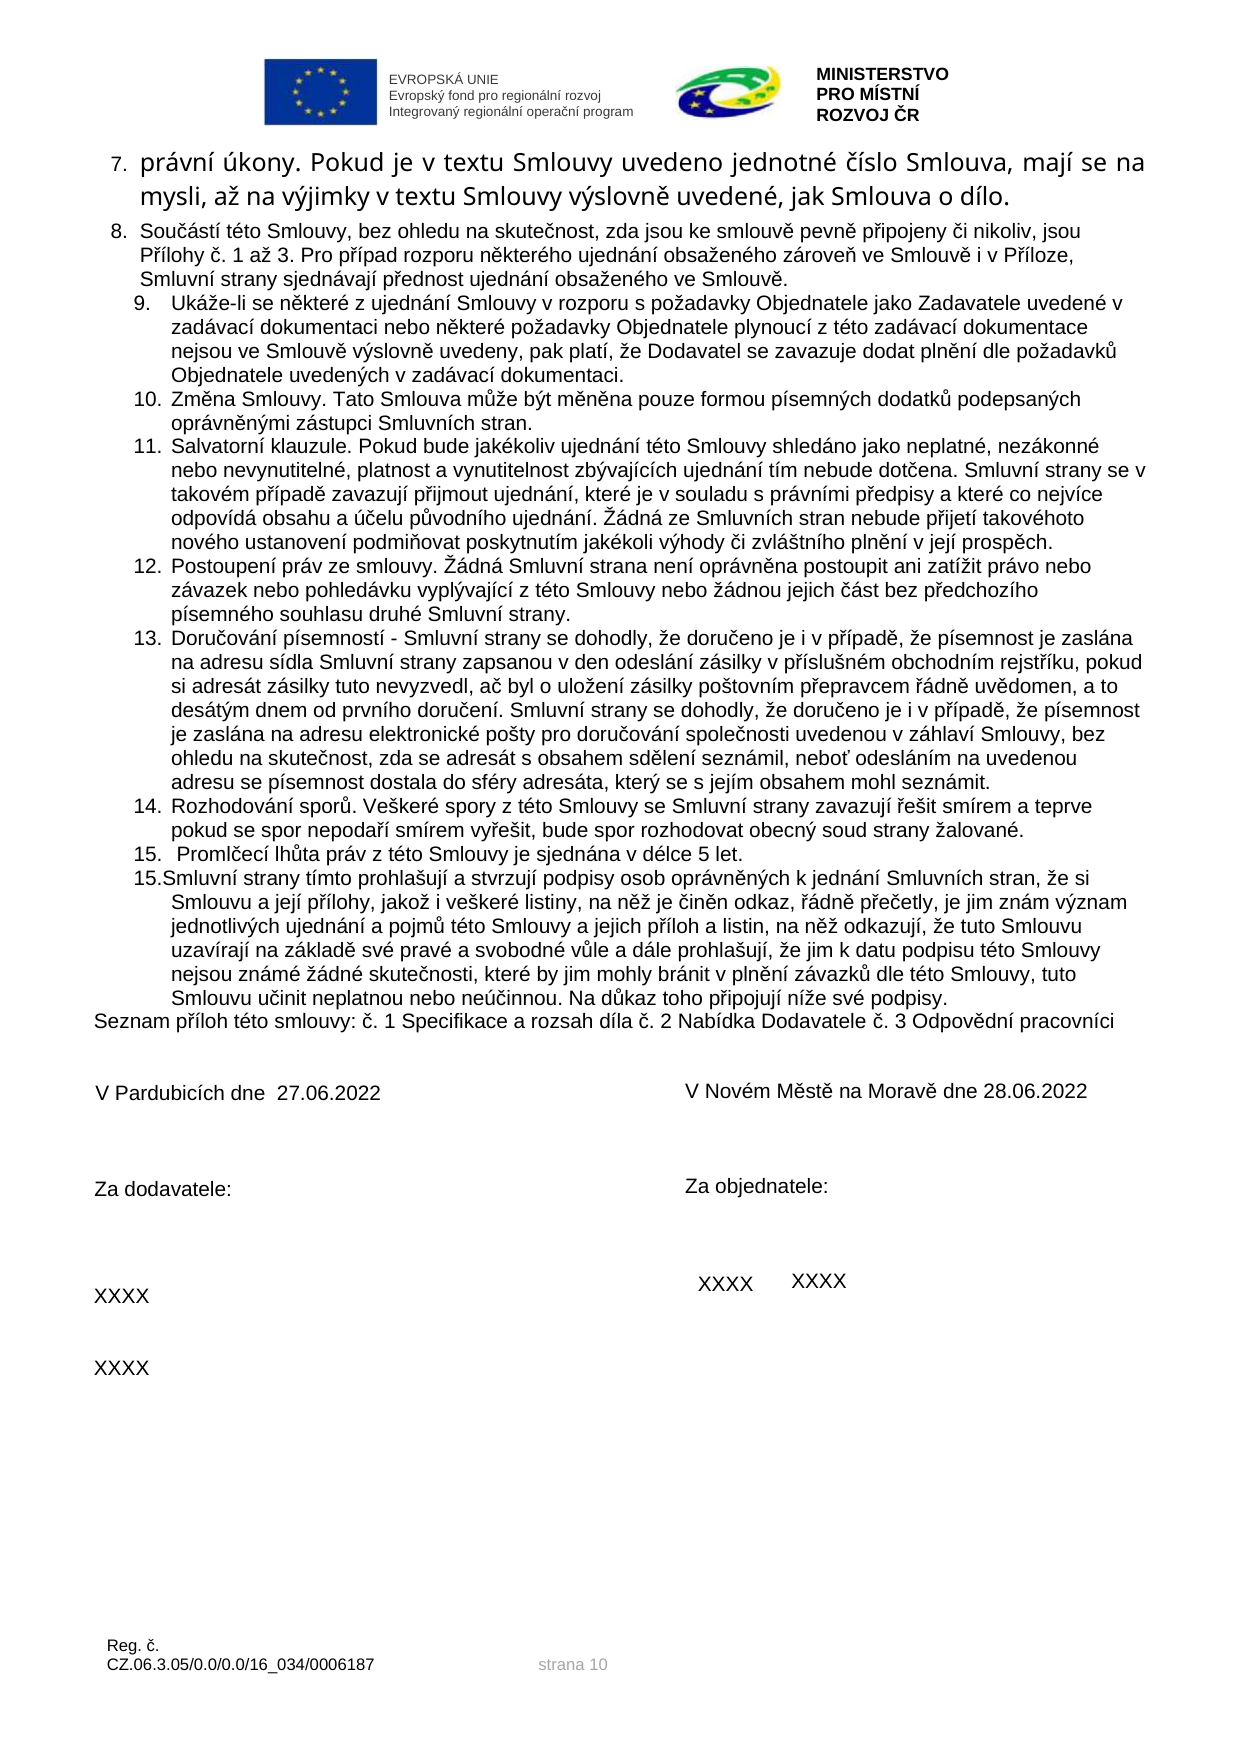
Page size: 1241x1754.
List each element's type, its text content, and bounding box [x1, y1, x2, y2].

text Seznam příloh této smlouvy: č. 1 Specifikace a rozsah díla č. 2 Nabídka Dodavatele č. 3 Odpovědní pracovníci [94, 1009, 1147, 1033]
list Součástí této Smlouvy, bez ohledu na skutečnost, zda jsou ke smlouvě pevně připojeny či nikoliv, jsou Přílohy č. 1 až 3. Pro případ rozporu některého ujednání obsaženého zároveň ve Smlouvě i v Příloze, Smluvní strany sjednávají přednost ujednání obsaženého ve Smlouvě. [110, 219, 1147, 291]
list Doručování písemností - Smluvní strany se dohodly, že doručeno je i v případě, že písemnost je zaslána na adresu sídla Smluvní strany zapsanou v den odeslání zásilky v příslušném obchodním rejstříku, pokud si adresát zásilky tuto nevyzvedl, ač byl o uložení zásilky poštovním přepravcem řádně uvědomen, a to desátým dnem od prvního doručení. Smluvní strany se dohodly, že doručeno je i v případě, že písemnost je zaslána na adresu elektronické pošty pro doručování společnosti uvedenou v záhlaví Smlouvy, bez ohledu na skutečnost, zda se adresát s obsahem sdělení seznámil, neboť odesláním na uvedenou adresu se písemnost dostala do sféry adresáta, který se s jejím obsahem mohl seznámit. [133, 626, 1147, 794]
text V Novém Městě na Moravě dne 28.06.2022 [346, 1079, 1147, 1103]
list Rozhodování sporů. Veškeré spory z této Smlouvy se Smluvní strany zavazují řešit smírem a teprve pokud se spor nepodaří smírem vyřešit, bude spor rozhodovat obecný soud strany žalované. [133, 794, 1147, 842]
list Změna Smlouvy. Tato Smlouva může být měněna pouze formou písemných dodatků podepsaných oprávněnými zástupci Smluvních stran. [133, 386, 1147, 434]
picture [675, 66, 782, 120]
text Za objednatele: [346, 1174, 1147, 1198]
list Ukáže-li se některé z ujednání Smlouvy v rozporu s požadavky Objednatele jako Zadavatele uvedené v zadávací dokumentaci nebo některé požadavky Objednatele plynoucí z této zadávací dokumentace nejsou ve Smlouvě výslovně uvedeny, pak platí, že Dodavatel se zavazuje dodat plnění dle požadavků Objednatele uvedených v zadávací dokumentaci. [133, 291, 1147, 386]
picture [263, 58, 379, 126]
list Salvatorní klauzule. Pokud bude jakékoliv ujednání této Smlouvy shledáno jako neplatné, nezákonné nebo nevynutitelné, platnost a vynutitelnost zbývajících ujednání tím nebude dotčena. Smluvní strany se v takovém případě zavazují přijmout ujednání, které je v souladu s právními předpisy a které co nejvíce odpovídá obsahu a účelu původního ujednání. Žádná ze Smluvních stran nebude přijetí takovéhoto nového ustanovení podmiňovat poskytnutím jakékoli výhody či zvláštního plnění v její prospěch. [133, 434, 1147, 554]
list Promlčecí lhůta práv z této Smlouvy je sjednána v délce 5 let. [94, 842, 1147, 866]
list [110, 144, 1147, 212]
list Postoupení práv ze smlouvy. Žádná Smluvní strana není oprávněna postoupit ani zatížit právo nebo závazek nebo pohledávku vyplývající z této Smlouvy nebo žádnou jejich část bez předchozího písemného souhlasu druhé Smluvní strany. [133, 554, 1147, 626]
text 15.Smluvní strany tímto prohlašují a stvrzují podpisy osob oprávněných k jednání Smluvních stran, že si Smlouvu a její přílohy, jakož i veškeré listiny, na něž je činěn odkaz, řádně přečetly, je jim znám význam jednotlivých ujednání a pojmů této Smlouvy a jejich příloh a listin, na něž odkazují, že tuto Smlouvu uzavírají na základě své pravé a svobodné vůle a dále prohlašují, že jim k datu podpisu této Smlouvy nejsou známé žádné skutečnosti, které by jim mohly bránit v plnění závazků dle této Smlouvy, tuto Smlouvu učinit neplatnou nebo neúčinnou. Na důkaz toho připojují níže své podpisy. [133, 866, 1147, 1009]
